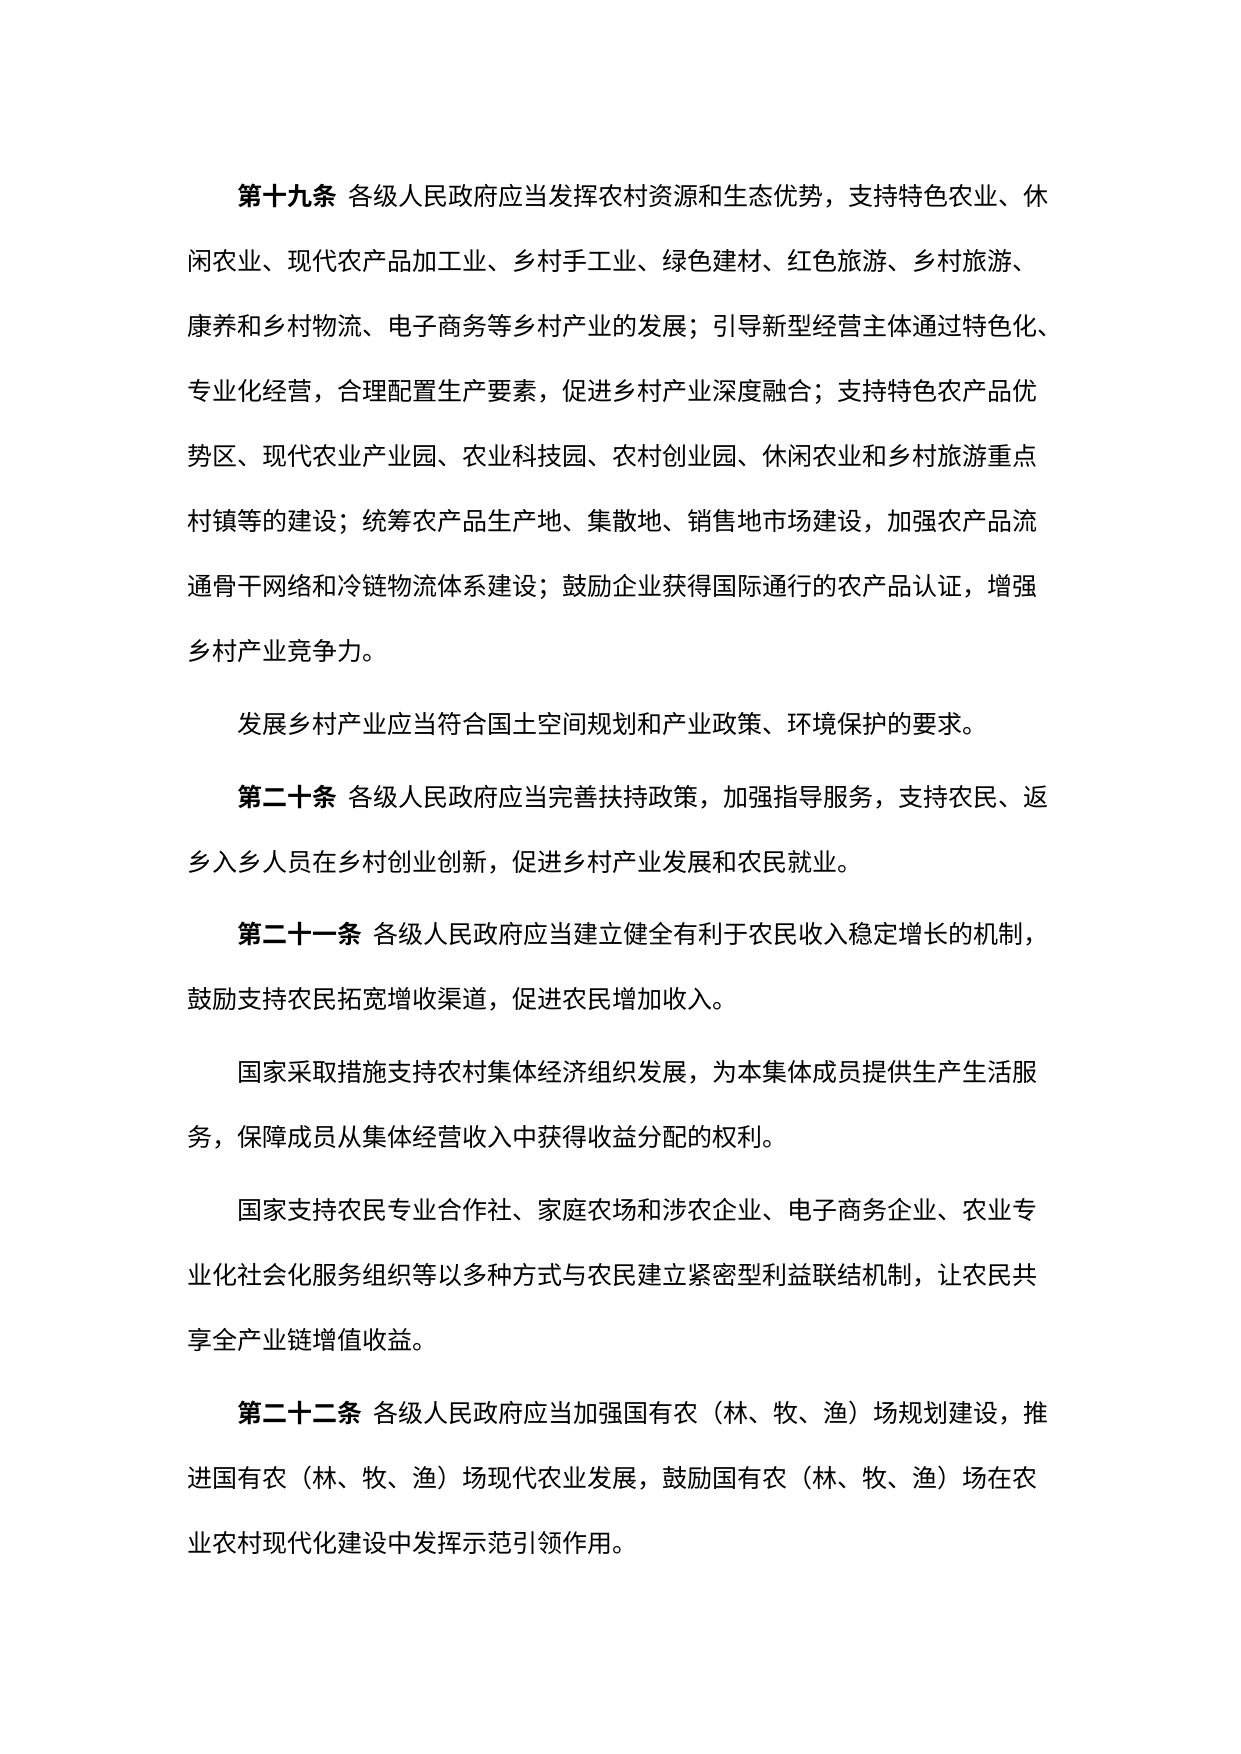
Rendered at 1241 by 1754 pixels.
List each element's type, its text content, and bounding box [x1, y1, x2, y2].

text 国家支持农民专业合作社、家庭农场和涉农企业、电子商务企业、农业专业化社会化服务组织等以多种方式与农民建立紧密型利益联结机制，让农民共享全产业链增值收益。 [187, 1176, 1053, 1371]
text 第二十二条 各级人民政府应当加强国有农（林、牧、渔）场规划建设，推进国有农（林、牧、渔）场现代农业发展，鼓励国有农（林、牧、渔）场在农业农村现代化建设中发挥示范引领作用。 [187, 1379, 1053, 1574]
text 第二十条 各级人民政府应当完善扶持政策，加强指导服务，支持农民、返乡入乡人员在乡村创业创新，促进乡村产业发展和农民就业。 [187, 763, 1053, 893]
text 国家采取措施支持农村集体经济组织发展，为本集体成员提供生产生活服务，保障成员从集体经营收入中获得收益分配的权利。 [187, 1038, 1053, 1168]
text 第二十一条 各级人民政府应当建立健全有利于农民收入稳定增长的机制，鼓励支持农民拓宽增收渠道，促进农民增加收入。 [187, 900, 1053, 1030]
text 发展乡村产业应当符合国土空间规划和产业政策、环境保护的要求。 [187, 690, 1053, 755]
text 第十九条 各级人民政府应当发挥农村资源和生态优势，支持特色农业、休闲农业、现代农产品加工业、乡村手工业、绿色建材、红色旅游、乡村旅游、康养和乡村物流、电子商务等乡村产业的发展；引导新型经营主体通过特色化、专业化经营，合理配置生产要素，促进乡村产业深度融合；支持特色农产品优势区、现代农业产业园、农业科技园、农村创业园、休闲农业和乡村旅游重点村镇等的建设；统筹农产品生产地、集散地、销售地市场建设，加强农产品流通骨干网络和冷链物流体系建设；鼓励企业获得国际通行的农产品认证，增强乡村产业竞争力。 [187, 162, 1053, 682]
